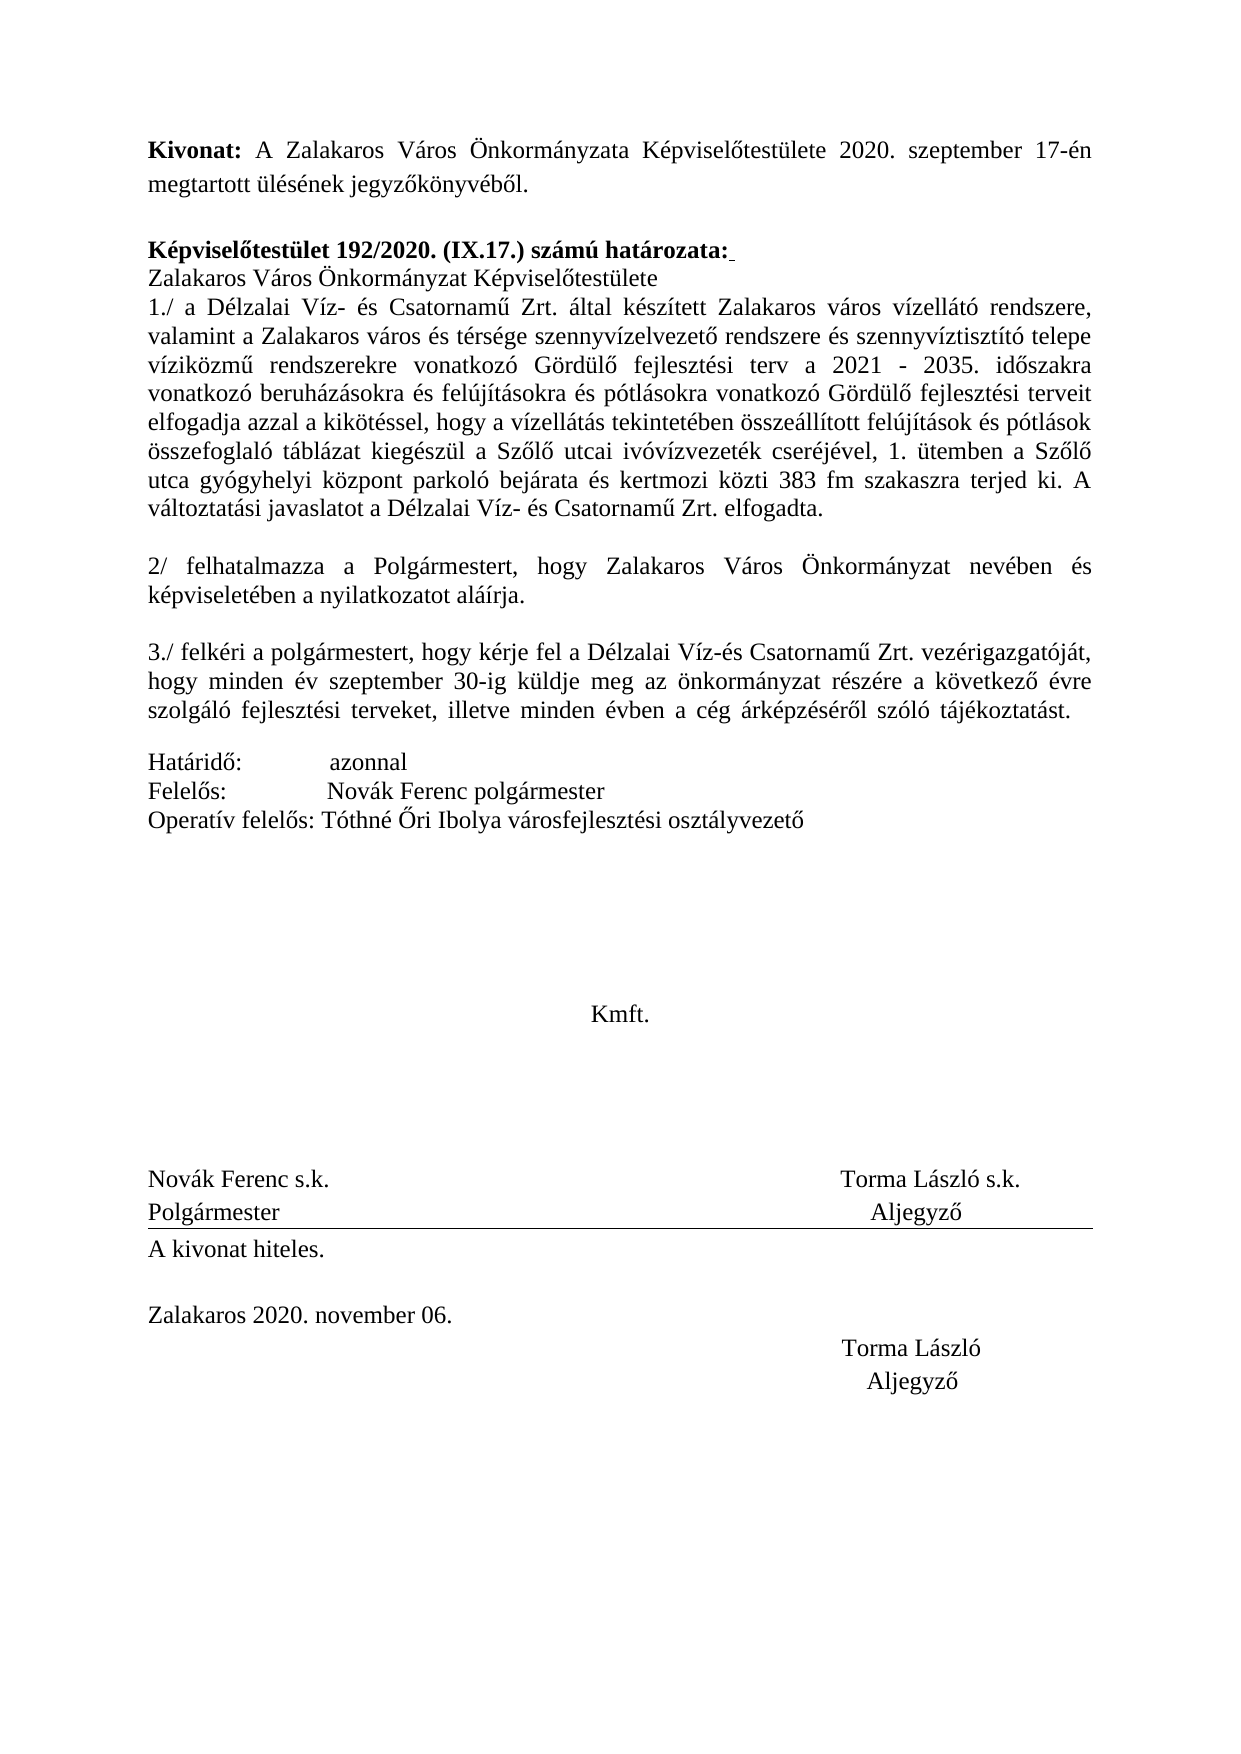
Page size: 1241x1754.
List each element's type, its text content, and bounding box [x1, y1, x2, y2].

text Kivonat: A Zalakaros Város Önkormányzata Képviselőtestülete 2020. szeptember 17-én megtartott ülésének jegyzőkönyvéből. [148, 136, 1093, 197]
text Határidő: azonnal [148, 747, 1093, 776]
text Zalakaros 2020. november 06. [148, 1300, 1093, 1328]
text Kmft. [148, 999, 1093, 1028]
text 1./ a Délzalai Víz- és Csatornamű Zrt. által készített Zalakaros város vízellátó rendszere, valamint a Zalakaros város és térsége szennyvízelvezető rendszere és szennyvíztisztító telepe víziközmű rendszerekre vonatkozó Gördülő fejlesztési terv a 2021 - 2035. időszakra vonatkozó beruházásokra és felújításokra és pótlásokra vonatkozó Gördülő fejlesztési terveit elfogadja azzal a kikötéssel, hogy a vízellátás tekintetében összeállított felújítások és pótlások összefoglaló táblázat kiegészül a Szőlő utcai ivóvízvezeték cseréjével, 1. ütemben a Szőlő utca gyógyhelyi központ parkoló bejárata és kertmozi közti 383 fm szakaszra terjed ki. A változtatási javaslatot a Délzalai Víz- és Csatornamű Zrt. elfogadta. [148, 292, 1093, 522]
list 3./ felkéri a polgármestert, hogy kérje fel a Délzalai Víz-és Csatornamű Zrt. vezérigazgatóját, hogy minden év szeptember 30-ig küldje meg az önkormányzat részére a következő évre szolgáló fejlesztési terveket, illetve minden évben a cég árképzéséről szóló tájékoztatást. [148, 637, 1093, 747]
list Képviselőtestület 192/2020. (IX.17.) számú határozata: [148, 235, 1093, 263]
text Zalakaros Város Önkormányzat Képviselőtestülete [148, 263, 1093, 292]
text A kivonat hiteles. [148, 1234, 1093, 1262]
text Aljegyző [148, 1366, 1093, 1394]
text Novák Ferenc s.k. Torma László s.k. [148, 1164, 1093, 1193]
text Felelős: Novák Ferenc polgármester [148, 776, 1093, 805]
text Polgármester Aljegyző [148, 1197, 1093, 1228]
text Operatív felelős: Tóthné Őri Ibolya városfejlesztési osztályvezető [148, 805, 1093, 834]
text Torma László [148, 1333, 1093, 1361]
text 2/ felhatalmazza a Polgármestert, hogy Zalakaros Város Önkormányzat nevében és képviseletében a nyilatkozatot aláírja. [148, 551, 1093, 608]
